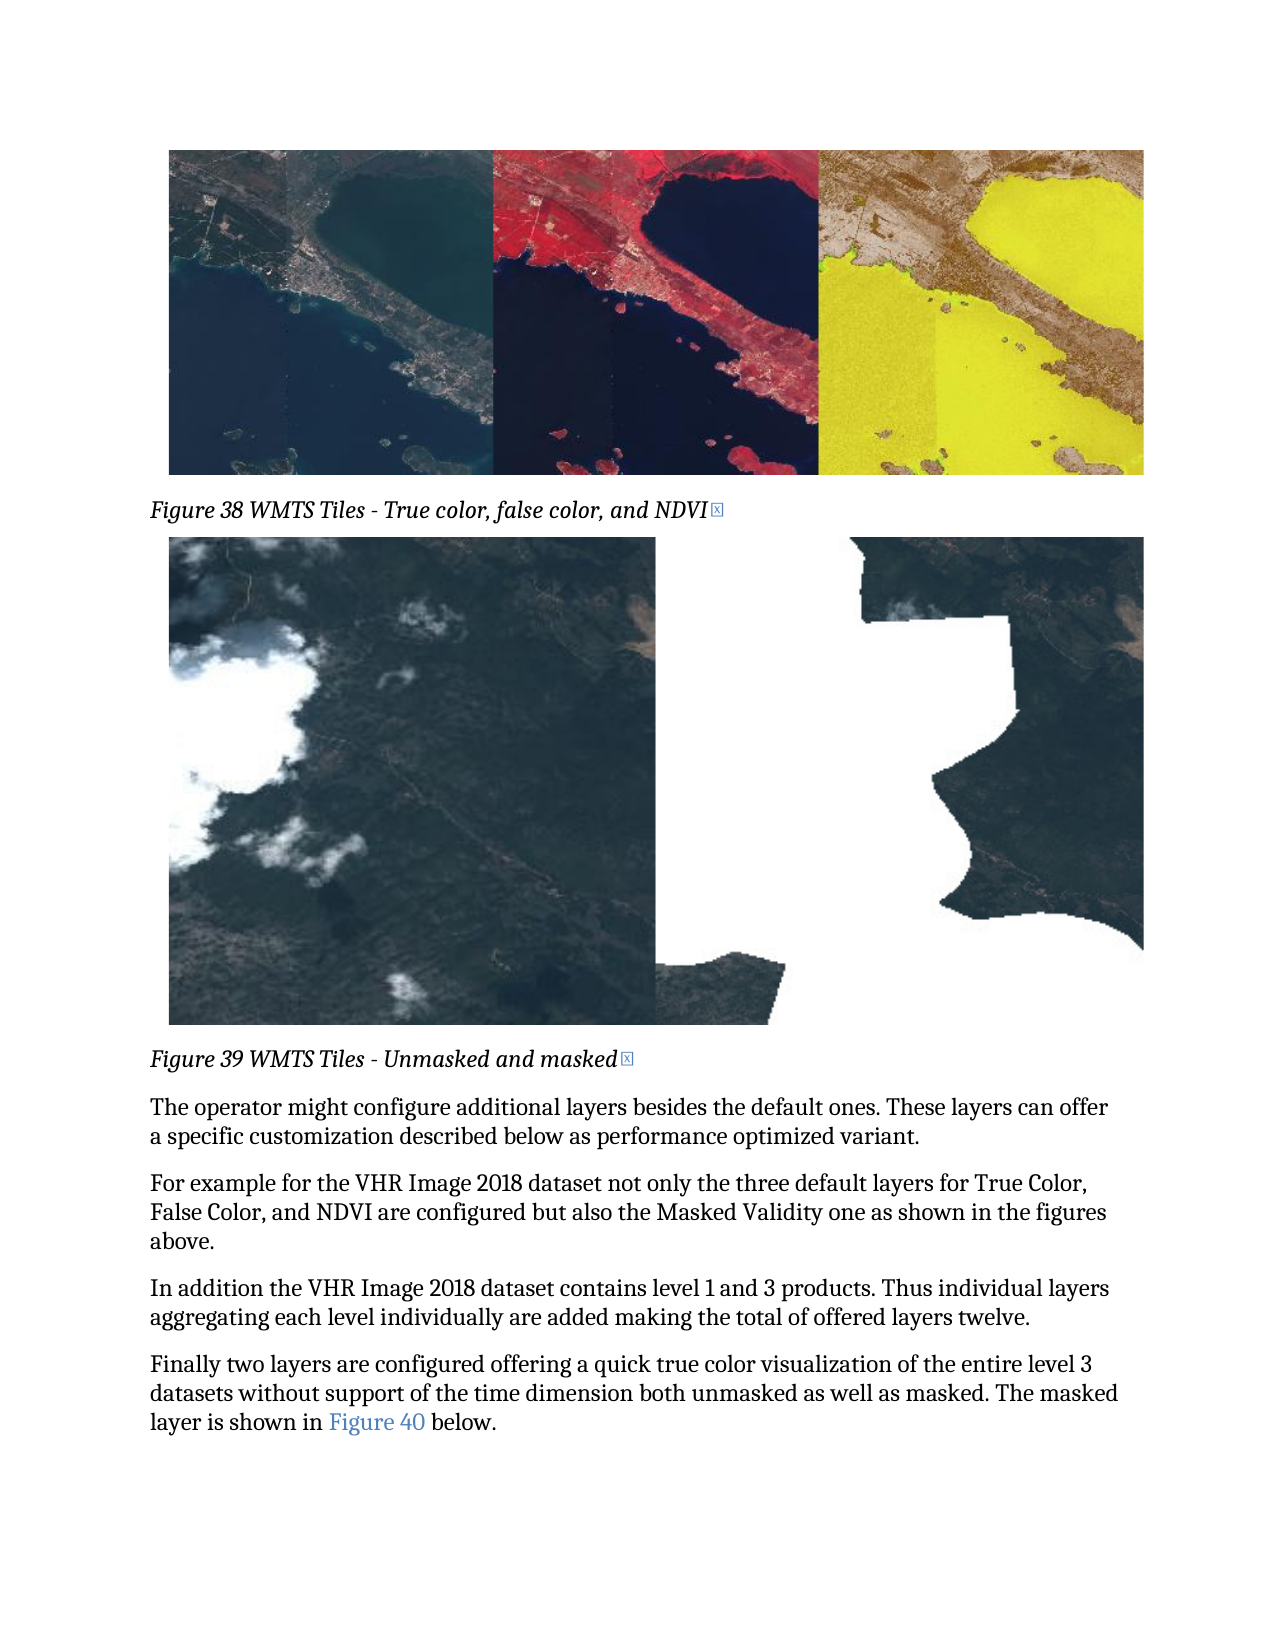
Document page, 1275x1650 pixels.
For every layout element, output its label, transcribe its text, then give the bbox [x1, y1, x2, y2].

text For example for the VHR Image 2018 dataset not only the three default layers for True Color, False Color, and NDVI are configured but also the Masked Validity one as shown in the figures above. [150, 1169, 1125, 1255]
text The operator might configure additional layers besides the default ones. These layers can offer a specific customization described below as performance optimized variant. [150, 1093, 1125, 1150]
picture [168, 150, 1144, 475]
text Finally two layers are configured offering a quick true color visualization of the entire level 3 datasets without support of the time dimension both unmasked as well as masked. The masked layer is shown in Figure 40 below. [150, 1350, 1125, 1437]
text Figure 38 WMTS Tiles - True color, false color, and NDVI [150, 496, 1125, 524]
picture [168, 537, 1144, 1025]
text Figure 39 WMTS Tiles - Unmasked and masked [150, 1045, 1125, 1074]
text In addition the VHR Image 2018 dataset contains level 1 and 3 products. Thus individual layers aggregating each level individually are added making the total of offered layers twelve. [150, 1274, 1125, 1332]
